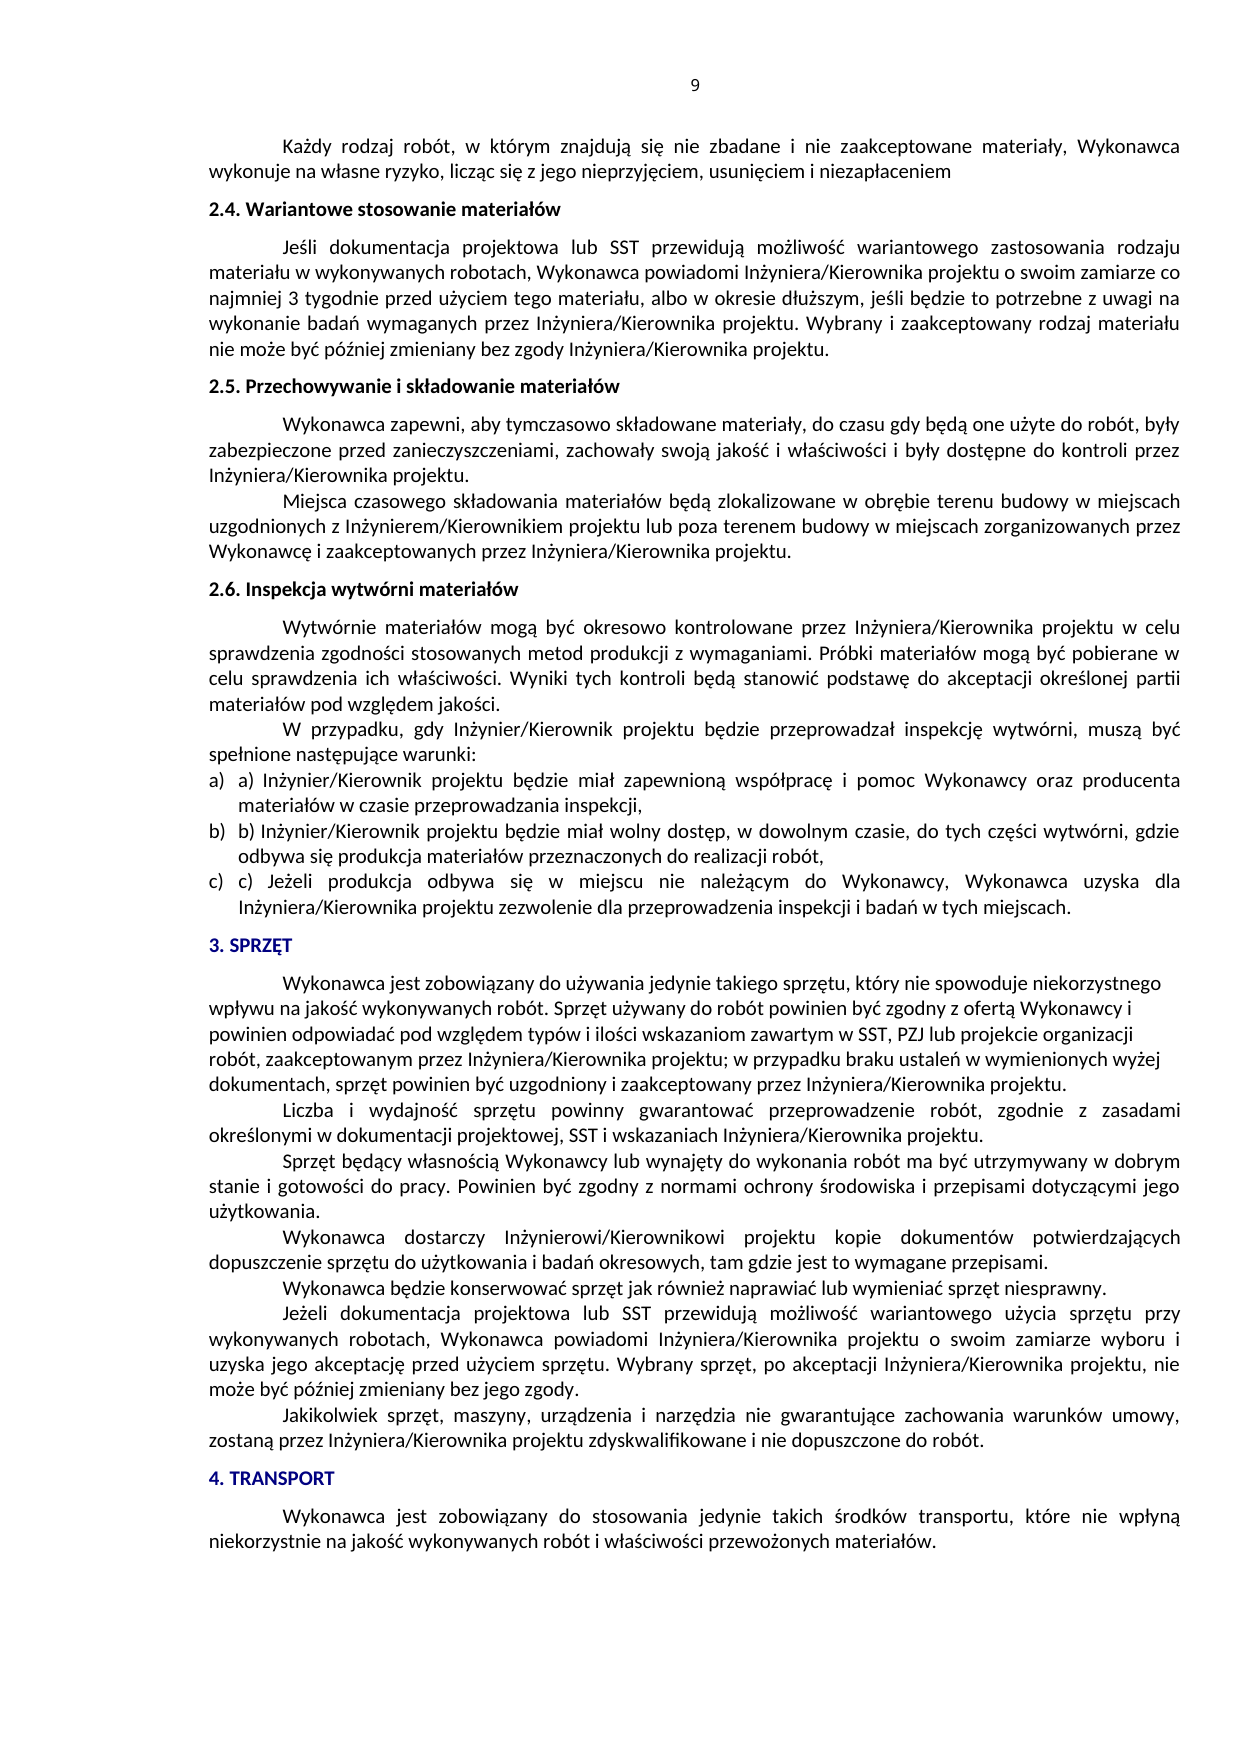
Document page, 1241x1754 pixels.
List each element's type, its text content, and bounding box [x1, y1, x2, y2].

text W przypadku, gdy Inżynier/Kierownik projektu będzie przeprowadzał inspekcję wytwórni, muszą być spełnione następujące warunki: [208, 716, 1182, 767]
text Sprzęt będący własnością Wykonawcy lub wynajęty do wykonania robót ma być utrzymywany w dobrym stanie i gotowości do pracy. Powinien być zgodny z normami ochrony środowiska i przepisami dotyczącymi jego użytkowania. [208, 1148, 1182, 1224]
text Wykonawca zapewni, aby tymczasowo składowane materiały, do czasu gdy będą one użyte do robót, były zabezpieczone przed zanieczyszczeniami, zachowały swoją jakość i właściwości i były dostępne do kontroli przez Inżyniera/Kierownika projektu. [208, 412, 1182, 488]
text Wykonawca będzie konserwować sprzęt jak również naprawiać lub wymieniać sprzęt niesprawny. [208, 1275, 1182, 1300]
text 2.6. Inspekcja wytwórni materiałów [208, 577, 1182, 602]
list a) Inżynier/Kierownik projektu będzie miał zapewnioną współpracę i pomoc Wykonawcy oraz producenta materiałów w czasie przeprowadzania inspekcji, [208, 767, 1182, 818]
text Liczba i wydajność sprzętu powinny gwarantować przeprowadzenie robót, zgodnie z zasadami określonymi w dokumentacji projektowej, SST i wskazaniach Inżyniera/Kierownika projektu. [208, 1097, 1182, 1148]
subtitle 4. transport [208, 1465, 1183, 1491]
text Wytwórnie materiałów mogą być okresowo kontrolowane przez Inżyniera/Kierownika projektu w celu sprawdzenia zgodności stosowanych metod produkcji z wymaganiami. Próbki materiałów mogą być pobierane w celu sprawdzenia ich właściwości. Wyniki tych kontroli będą stanowić podstawę do akceptacji określonej partii materiałów pod względem jakości. [208, 614, 1182, 716]
text Wykonawca jest zobowiązany do używania jedynie takiego sprzętu, który nie spowoduje niekorzystnego wpływu na jakość wykonywanych robót. Sprzęt używany do robót powinien być zgodny z ofertą Wykonawcy i powinien odpowiadać pod względem typów i ilości wskazaniom zawartym w SST, PZJ lub projekcie organizacji robót, zaakceptowanym przez Inżyniera/Kierownika projektu; w przypadku braku ustaleń w wymienionych wyżej dokumentach, sprzęt powinien być uzgodniony i zaakceptowany przez Inżyniera/Kierownika projektu. [208, 970, 1182, 1097]
text Jeżeli dokumentacja projektowa lub SST przewidują możliwość wariantowego użycia sprzętu przy wykonywanych robotach, Wykonawca powiadomi Inżyniera/Kierownika projektu o swoim zamiarze wyboru i uzyska jego akceptację przed użyciem sprzętu. Wybrany sprzęt, po akceptacji Inżyniera/Kierownika projektu, nie może być później zmieniany bez jego zgody. [208, 1300, 1182, 1402]
list b) Inżynier/Kierownik projektu będzie miał wolny dostęp, w dowolnym czasie, do tych części wytwórni, gdzie odbywa się produkcja materiałów przeznaczonych do realizacji robót, [208, 818, 1182, 869]
text Wykonawca jest zobowiązany do stosowania jedynie takich środków transportu, które nie wpłyną niekorzystnie na jakość wykonywanych robót i właściwości przewożonych materiałów. [208, 1503, 1182, 1554]
subtitle 3. sprzęt [208, 932, 1183, 957]
text Jakikolwiek sprzęt, maszyny, urządzenia i narzędzia nie gwarantujące zachowania warunków umowy, zostaną przez Inżyniera/Kierownika projektu zdyskwalifikowane i nie dopuszczone do robót. [208, 1402, 1182, 1453]
text 2.4. Wariantowe stosowanie materiałów [208, 196, 1182, 222]
text Wykonawca dostarczy Inżynierowi/Kierownikowi projektu kopie dokumentów potwierdzających dopuszczenie sprzętu do użytkowania i badań okresowych, tam gdzie jest to wymagane przepisami. [208, 1224, 1182, 1275]
list c) Jeżeli produkcja odbywa się w miejscu nie należącym do Wykonawcy, Wykonawca uzyska dla Inżyniera/Kierownika projektu zezwolenie dla przeprowadzenia inspekcji i badań w tych miejscach. [208, 869, 1182, 919]
text Miejsca czasowego składowania materiałów będą zlokalizowane w obrębie terenu budowy w miejscach uzgodnionych z Inżynierem/Kierownikiem projektu lub poza terenem budowy w miejscach zorganizowanych przez Wykonawcę i zaakceptowanych przez Inżyniera/Kierownika projektu. [208, 488, 1182, 564]
text Jeśli dokumentacja projektowa lub SST przewidują możliwość wariantowego zastosowania rodzaju materiału w wykonywanych robotach, Wykonawca powiadomi Inżyniera/Kierownika projektu o swoim zamiarze co najmniej 3 tygodnie przed użyciem tego materiału, albo w okresie dłuższym, jeśli będzie to potrzebne z uwagi na wykonanie badań wymaganych przez Inżyniera/Kierownika projektu. Wybrany i zaakceptowany rodzaj materiału nie może być później zmieniany bez zgody Inżyniera/Kierownika projektu. [208, 234, 1182, 361]
text Każdy rodzaj robót, w którym znajdują się nie zbadane i nie zaakceptowane materiały, Wykonawca wykonuje na własne ryzyko, licząc się z jego nieprzyjęciem, usunięciem i niezapłaceniem [208, 133, 1182, 184]
text 2.5. Przechowywanie i składowanie materiałów [208, 374, 1182, 399]
